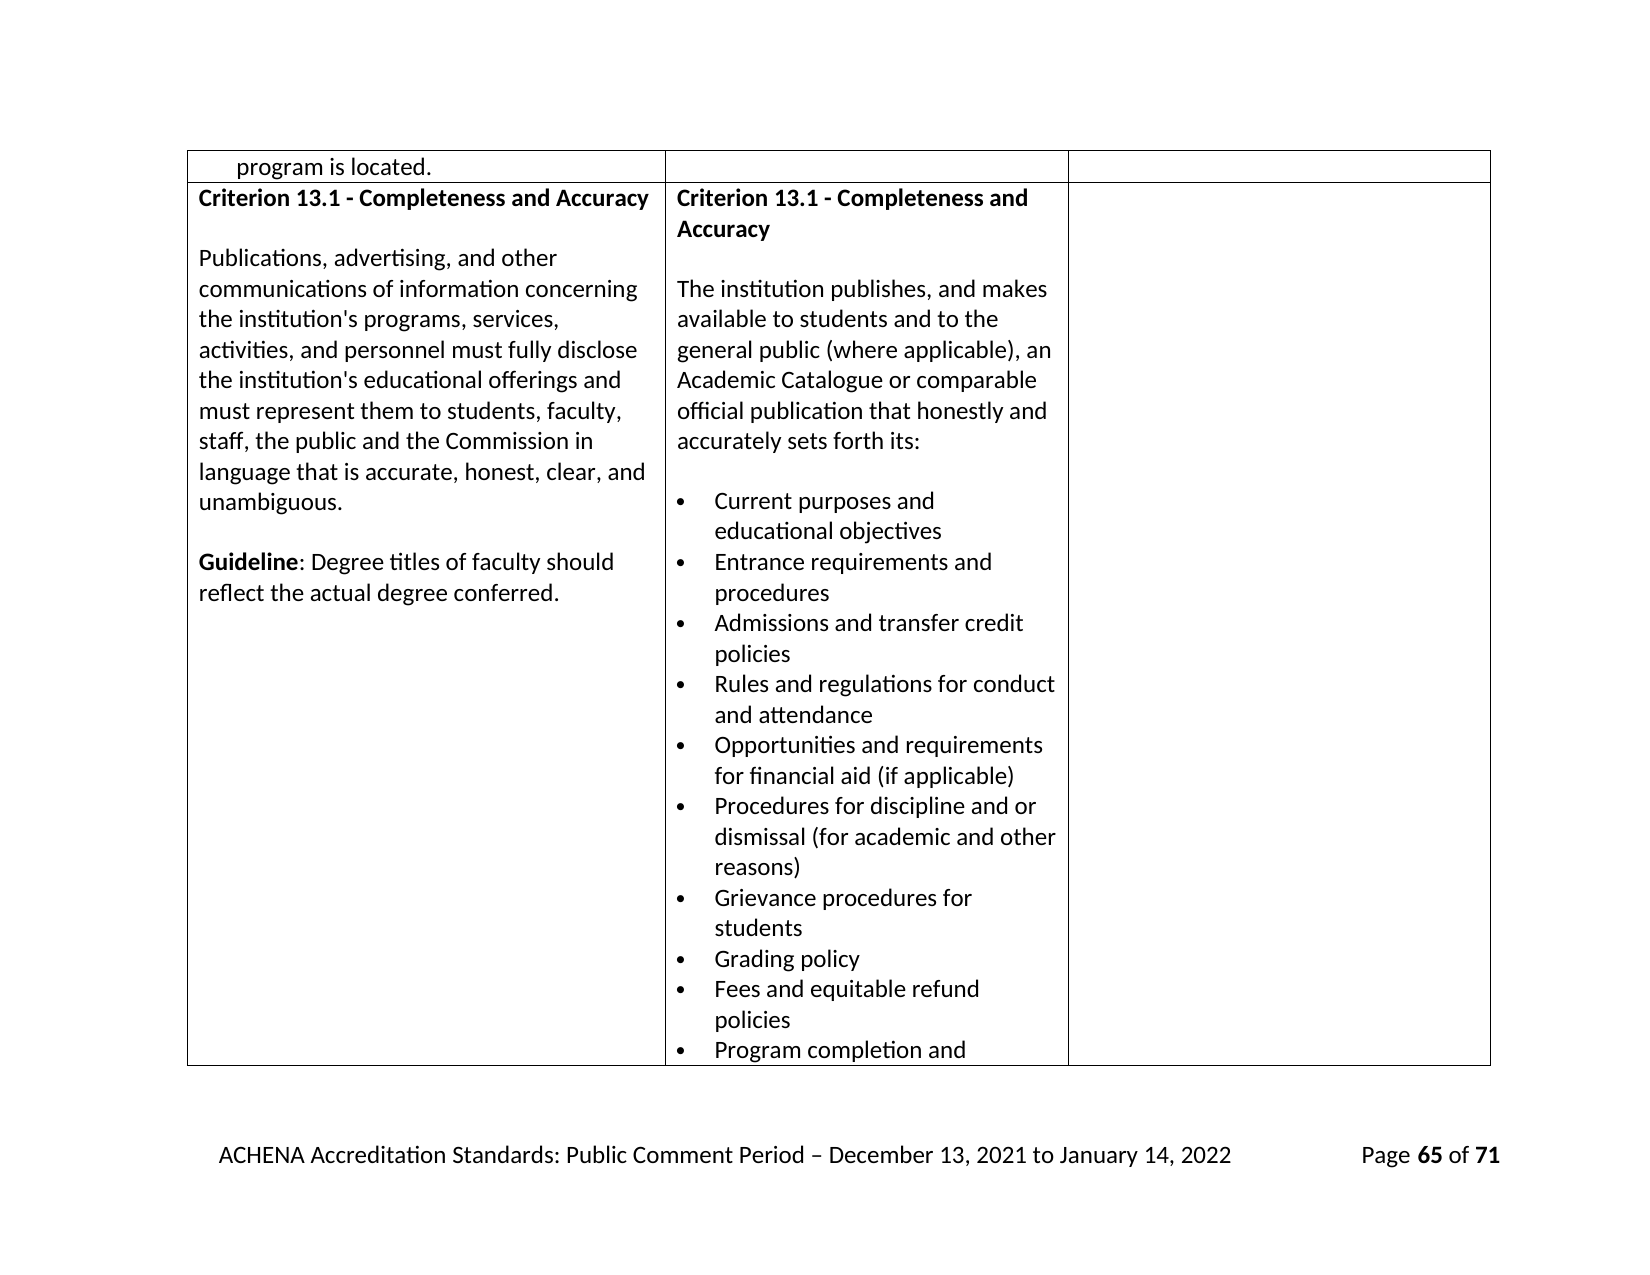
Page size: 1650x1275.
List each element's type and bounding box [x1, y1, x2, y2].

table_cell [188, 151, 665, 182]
table_cell [188, 183, 665, 1065]
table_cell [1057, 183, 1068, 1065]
table_cell [666, 151, 1068, 182]
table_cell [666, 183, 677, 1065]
table_cell [1069, 183, 1490, 1065]
table_cell [1069, 151, 1490, 182]
